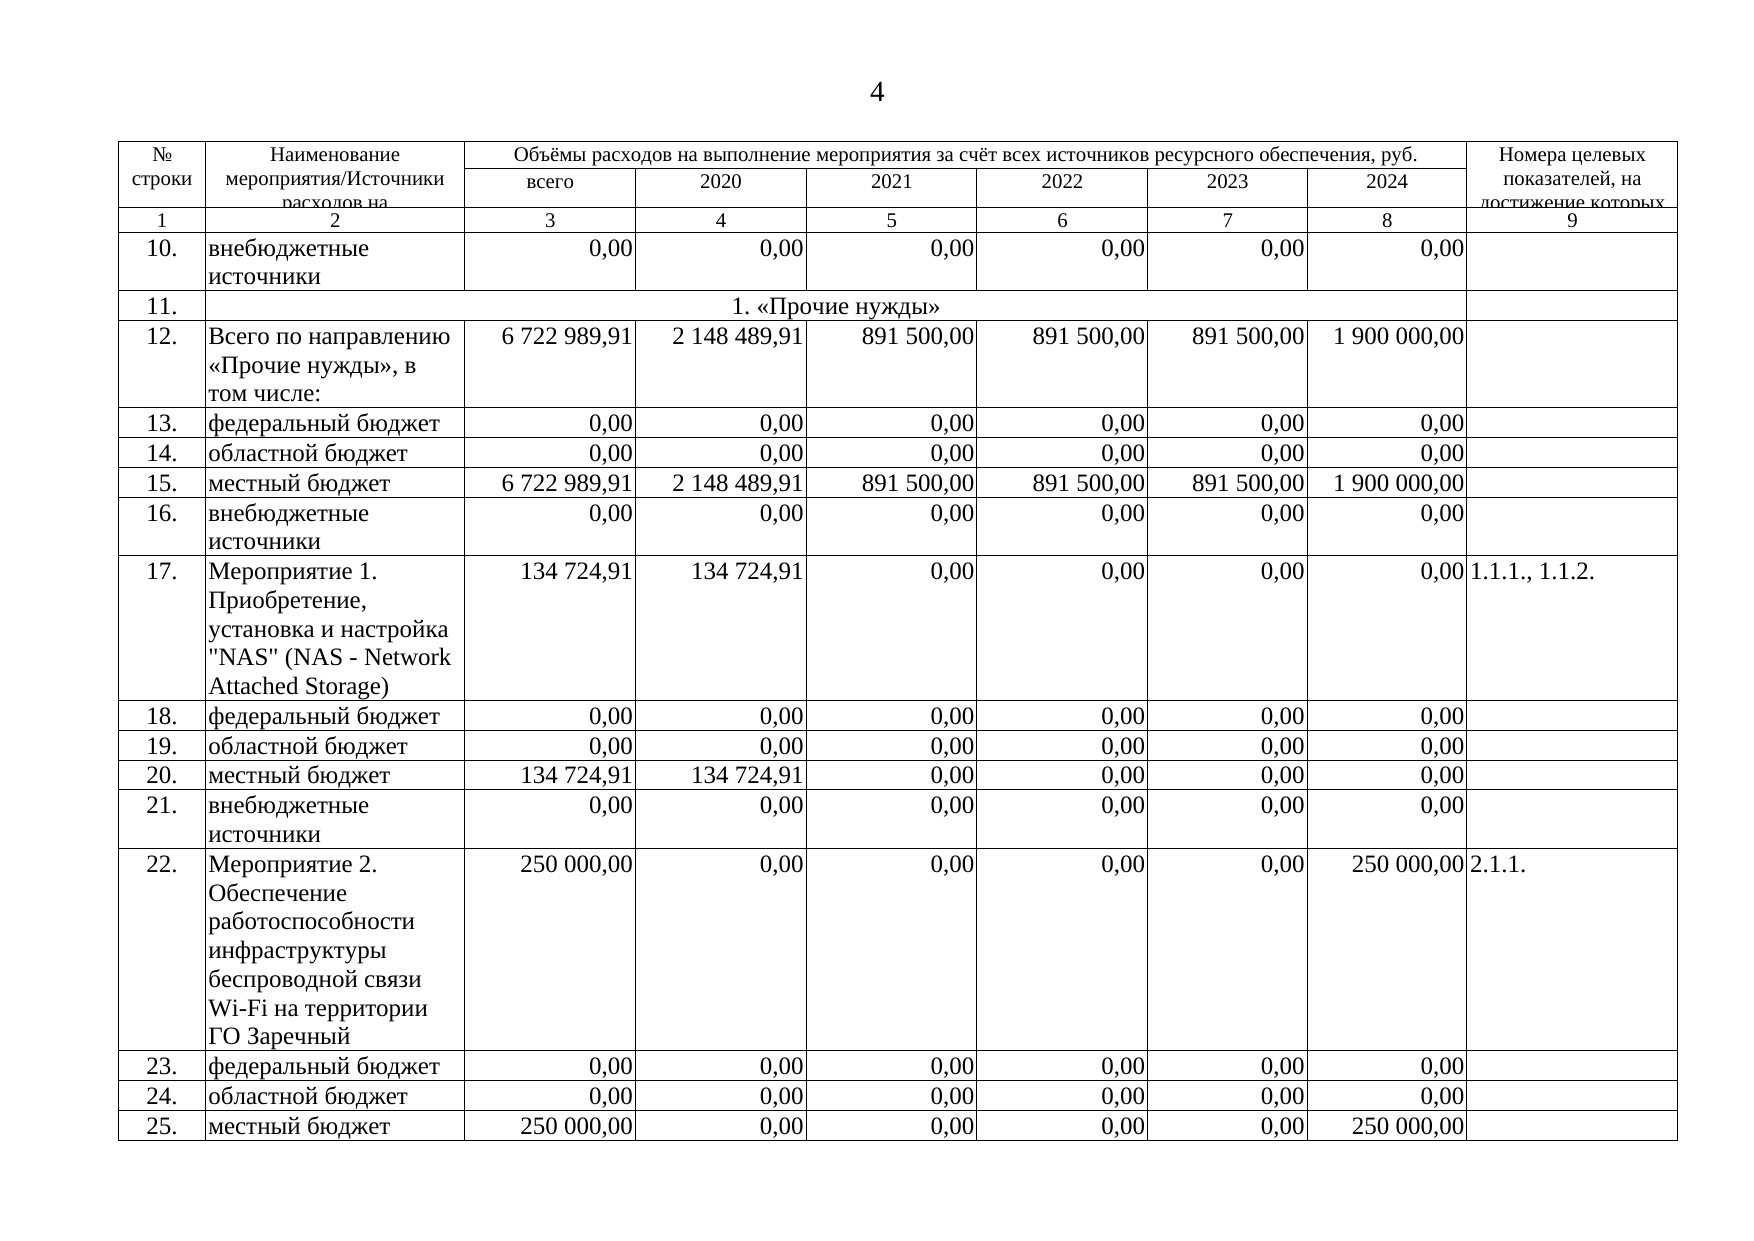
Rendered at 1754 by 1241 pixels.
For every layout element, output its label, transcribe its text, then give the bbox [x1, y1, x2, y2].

table_cell 0,00 [1148, 438, 1307, 467]
table_cell 0,00 [977, 408, 1147, 437]
table_cell 2024 [1308, 169, 1466, 207]
table_cell 1.1.1., 1.1.2. [1467, 556, 1677, 700]
table_cell 891 500,00 [1148, 468, 1307, 497]
table_cell 134 724,91 [465, 761, 635, 789]
table_cell [1467, 1081, 1677, 1110]
table_cell 0,00 [977, 438, 1147, 467]
table_cell 134 724,91 [465, 556, 635, 700]
table_cell 24. [119, 1081, 205, 1110]
table_cell Мероприятие 1. Приобретение, установка и настройка "NAS" (NAS - Network Attached Storage) [206, 556, 464, 700]
table_cell 0,00 [465, 790, 635, 848]
table_cell 0,00 [1148, 731, 1307, 759]
table_cell 0,00 [465, 233, 635, 290]
table_cell 0,00 [1308, 1051, 1466, 1080]
table_cell 2020 [636, 169, 806, 207]
table_cell 0,00 [977, 849, 1147, 1050]
table_cell 0,00 [636, 408, 806, 437]
table_cell 0,00 [1148, 1081, 1307, 1110]
table_cell 6 722 989,91 [465, 468, 635, 497]
table_cell 0,00 [977, 1111, 1147, 1139]
table_cell 0,00 [636, 233, 806, 290]
table_cell 0,00 [977, 790, 1147, 848]
table_cell [1467, 468, 1677, 497]
table_cell [1467, 408, 1677, 437]
table_cell 0,00 [807, 761, 976, 789]
table_cell 8 [1308, 208, 1466, 232]
table_cell Всего по направлению «Прочие нужды», в том числе: [206, 321, 464, 407]
table_cell 0,00 [977, 233, 1147, 290]
table_cell 0,00 [1308, 438, 1466, 467]
table_cell 21. [119, 790, 205, 848]
table_cell 0,00 [807, 233, 976, 290]
table_cell 891 500,00 [807, 321, 976, 407]
table_cell 0,00 [1148, 408, 1307, 437]
table_cell местный бюджет [206, 468, 464, 497]
table_cell 0,00 [1148, 1051, 1307, 1080]
table_cell [1467, 1111, 1677, 1139]
table_cell 6 [977, 208, 1147, 232]
table_cell 13. [119, 408, 205, 437]
table_cell 22. [119, 849, 205, 1050]
table_cell местный бюджет [206, 761, 464, 789]
table_cell 0,00 [807, 1111, 976, 1139]
table_cell 18. [119, 701, 205, 730]
table_cell 0,00 [807, 1081, 976, 1110]
table_cell 0,00 [807, 731, 976, 759]
table_cell 0,00 [636, 1111, 806, 1139]
table_cell 0,00 [636, 498, 806, 555]
table_cell 0,00 [465, 408, 635, 437]
table_cell 1 [119, 208, 205, 232]
table_cell 16. [119, 498, 205, 555]
table_cell 0,00 [1148, 233, 1307, 290]
table_cell 2.1.1. [1467, 849, 1677, 1050]
table_header Объёмы расходов на выполнение мероприятия за счёт всех источников ресурсного обеспечения, руб. [465, 142, 1466, 167]
table_cell внебюджетные источники [206, 233, 464, 290]
table_cell 0,00 [807, 438, 976, 467]
table_cell федеральный бюджет [206, 701, 464, 730]
table_cell 0,00 [465, 701, 635, 730]
table_cell 0,00 [636, 1081, 806, 1110]
table_cell 0,00 [465, 1051, 635, 1080]
table_cell 0,00 [1308, 408, 1466, 437]
table_cell 0,00 [977, 761, 1147, 789]
table_cell 0,00 [1308, 498, 1466, 555]
table_cell 11. [119, 291, 205, 320]
table_cell 1. «Прочие нужды» [206, 291, 1466, 320]
table_cell 5 [807, 208, 976, 232]
table_cell 0,00 [807, 849, 976, 1050]
table_cell 0,00 [1148, 761, 1307, 789]
table_cell местный бюджет [206, 1111, 464, 1139]
table_cell 891 500,00 [977, 321, 1147, 407]
table_cell 3 [465, 208, 635, 232]
table_cell 20. [119, 761, 205, 789]
table_cell всего [465, 169, 635, 207]
table_cell 0,00 [977, 1081, 1147, 1110]
table_cell 25. [119, 1111, 205, 1139]
table_cell областной бюджет [206, 1081, 464, 1110]
table_cell 0,00 [977, 498, 1147, 555]
table_cell 0,00 [977, 731, 1147, 759]
table_cell 134 724,91 [636, 761, 806, 789]
table_cell 0,00 [807, 408, 976, 437]
table_cell 0,00 [465, 1081, 635, 1110]
table_cell 0,00 [1148, 701, 1307, 730]
table_header Наименование мероприятия/Источники расходов на финансирование [206, 142, 464, 207]
table_cell 0,00 [1148, 498, 1307, 555]
table_cell федеральный бюджет [206, 1051, 464, 1080]
table_cell [1467, 1051, 1677, 1080]
table_cell 0,00 [1308, 701, 1466, 730]
table_cell 14. [119, 438, 205, 467]
table_cell 134 724,91 [636, 556, 806, 700]
table_cell [1467, 790, 1677, 848]
table_cell 0,00 [636, 849, 806, 1050]
table_cell 0,00 [465, 498, 635, 555]
table_cell 891 500,00 [977, 468, 1147, 497]
table_cell 4 [636, 208, 806, 232]
table_cell [1467, 761, 1677, 789]
table_cell областной бюджет [206, 438, 464, 467]
table_cell 0,00 [1308, 233, 1466, 290]
table_cell 15. [119, 468, 205, 497]
table_cell 0,00 [1148, 790, 1307, 848]
table_cell 0,00 [465, 731, 635, 759]
table_cell 2 [206, 208, 464, 232]
table_cell [1467, 731, 1677, 759]
table_cell 2022 [977, 169, 1147, 207]
table_cell 0,00 [1148, 556, 1307, 700]
table_cell федеральный бюджет [206, 408, 464, 437]
table_cell 0,00 [807, 790, 976, 848]
table_cell 0,00 [636, 731, 806, 759]
table_cell 2 148 489,91 [636, 468, 806, 497]
table_cell 6 722 989,91 [465, 321, 635, 407]
table_cell [1467, 498, 1677, 555]
table_cell 0,00 [636, 438, 806, 467]
table_cell 0,00 [1308, 1081, 1466, 1110]
table_cell 2 148 489,91 [636, 321, 806, 407]
table_cell [1467, 291, 1677, 320]
table_cell 250 000,00 [465, 1111, 635, 1139]
table_cell внебюджетные источники [206, 790, 464, 848]
table_cell 17. [119, 556, 205, 700]
table_cell 0,00 [807, 556, 976, 700]
table_cell 0,00 [977, 1051, 1147, 1080]
table_cell [1467, 438, 1677, 467]
table_cell 2021 [807, 169, 976, 207]
table_cell 0,00 [636, 1051, 806, 1080]
table_cell [1467, 321, 1677, 407]
table_cell 0,00 [1148, 849, 1307, 1050]
table_cell областной бюджет [206, 731, 464, 759]
table_cell 0,00 [807, 498, 976, 555]
table_cell 250 000,00 [465, 849, 635, 1050]
table_cell 12. [119, 321, 205, 407]
table_cell 10. [119, 233, 205, 290]
table_cell [1467, 233, 1677, 290]
table_cell 0,00 [1308, 790, 1466, 848]
table_cell 0,00 [977, 701, 1147, 730]
table_cell 19. [119, 731, 205, 759]
table_cell 891 500,00 [1148, 321, 1307, 407]
table_cell 891 500,00 [807, 468, 976, 497]
table_cell Мероприятие 2. Обеспечение работоспособности инфраструктуры беспроводной связи Wi-Fi на территории ГО Заречный [206, 849, 464, 1050]
table_cell [1467, 701, 1677, 730]
table_cell 0,00 [636, 790, 806, 848]
table_header № строки [119, 142, 205, 207]
table_cell 0,00 [465, 438, 635, 467]
table_cell 23. [119, 1051, 205, 1080]
table_cell 0,00 [1308, 556, 1466, 700]
table_cell 0,00 [977, 556, 1147, 700]
table_cell 250 000,00 [1308, 849, 1466, 1050]
table_cell 0,00 [1308, 731, 1466, 759]
table_cell 7 [1148, 208, 1307, 232]
table_cell 0,00 [1308, 761, 1466, 789]
table_cell 0,00 [636, 701, 806, 730]
table_cell 0,00 [807, 1051, 976, 1080]
table_cell 2023 [1148, 169, 1307, 207]
table_cell 1 900 000,00 [1308, 321, 1466, 407]
table_cell внебюджетные источники [206, 498, 464, 555]
table_cell 0,00 [1148, 1111, 1307, 1139]
table_cell 0,00 [807, 701, 976, 730]
table_cell 250 000,00 [1308, 1111, 1466, 1139]
table_header Номера целевых показателей, на достижение которых направлены мероприятия [1467, 142, 1677, 207]
table_cell 9 [1467, 208, 1677, 232]
table_cell 1 900 000,00 [1308, 468, 1466, 497]
